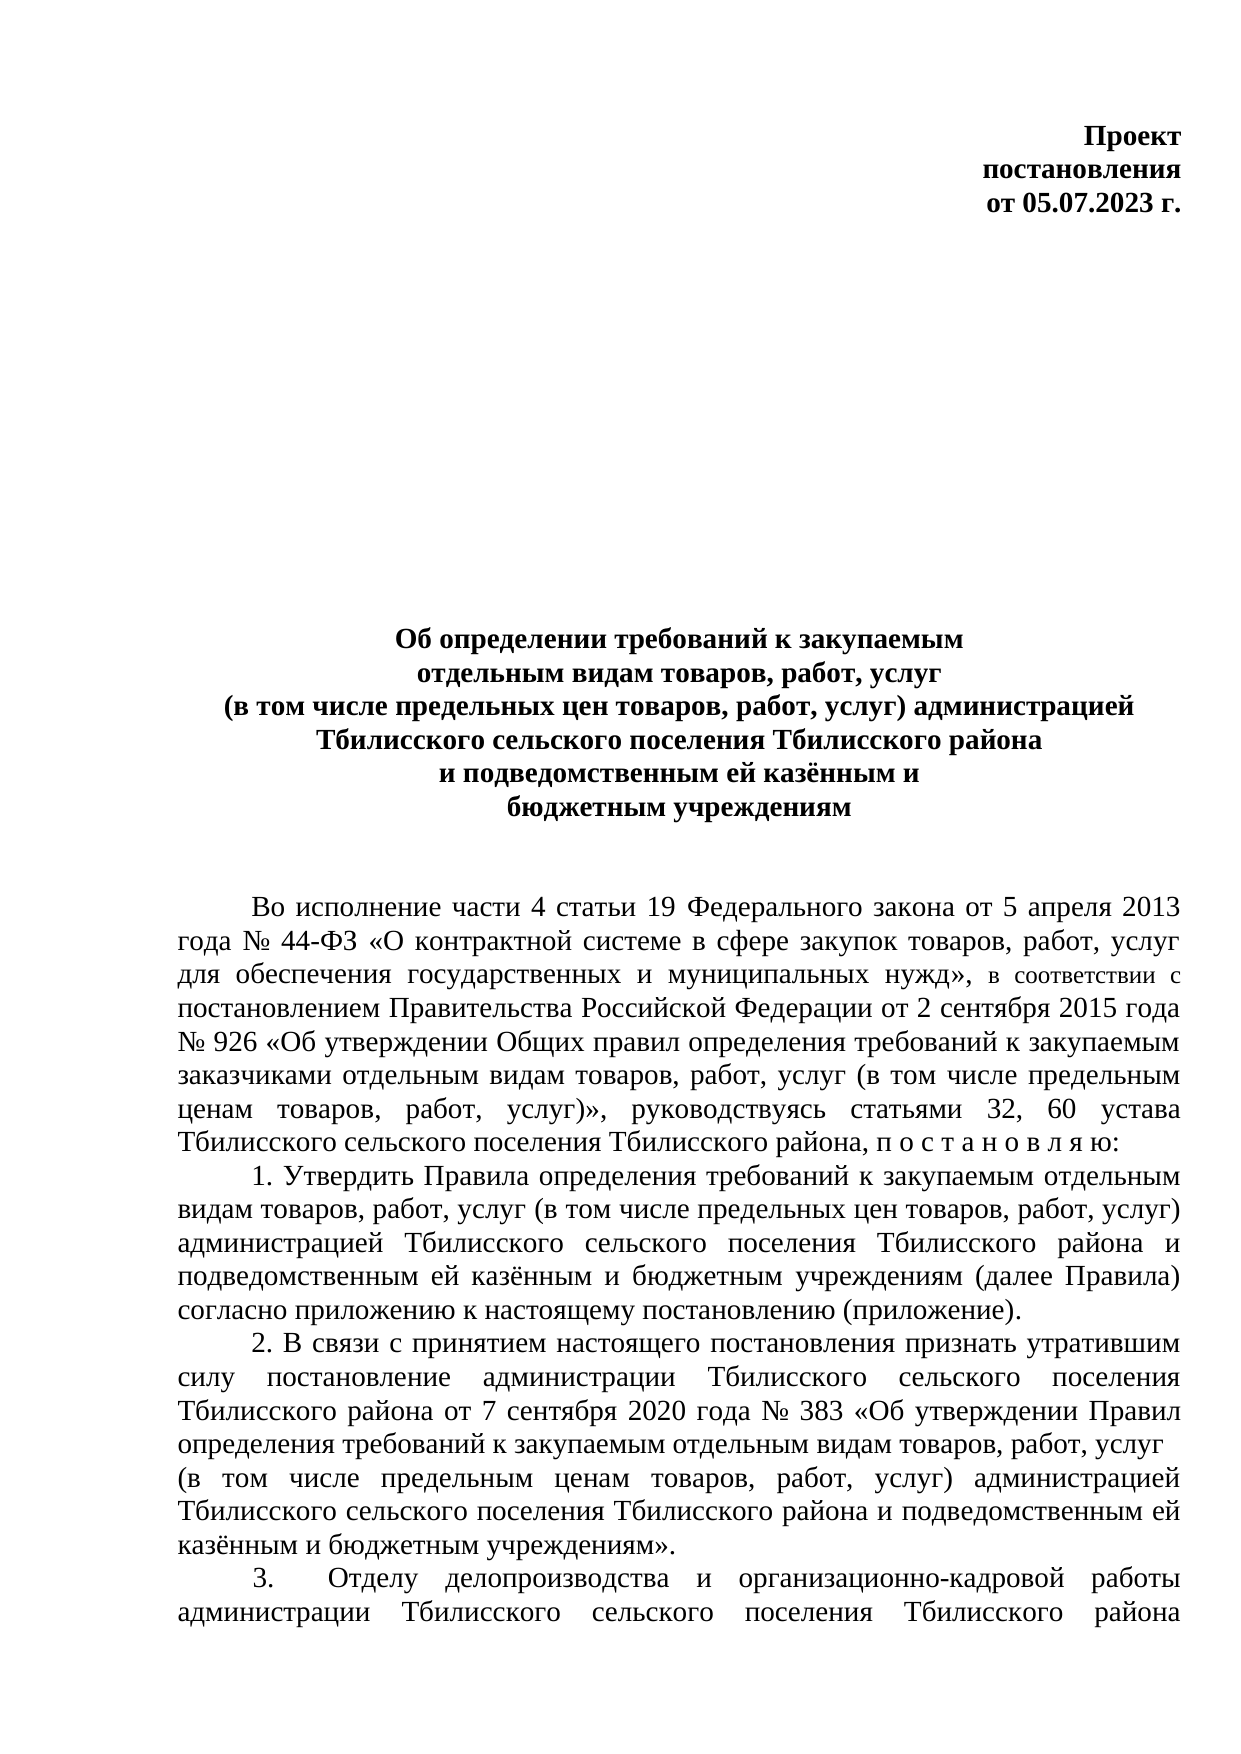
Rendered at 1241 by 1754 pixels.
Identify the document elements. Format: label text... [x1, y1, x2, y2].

text постановления [177, 152, 1181, 185]
text 2. В связи с принятием настоящего постановления признать утратившим силу постановление администрации Тбилисского сельского поселения Тбилисского района от 7 сентября 2020 года № 383 «Об утверждении Правил определения требований к закупаемым отдельным видам товаров, работ, услуг [177, 1326, 1181, 1460]
text бюджетным учреждениям [177, 789, 1181, 822]
text Во исполнение части 4 статьи 19 Федерального закона от 5 апреля 2013 года № 44-ФЗ «О контрактной системе в сфере закупок товаров, работ, услуг для обеспечения государственных и муниципальных нужд», в соответствии с постановлением Правительства Российской Федерации от 2 сентября 2015 года № 926 «Об утверждении Общих правил определения требований к закупаемым заказчиками отдельным видам товаров, работ, услуг (в том числе предельным ценам товаров, работ, услуг)», руководствуясь статьями 32, 60 устава Тбилисского сельского поселения Тбилисского района, п о с т а н о в л я ю: [177, 889, 1181, 1158]
text Проект [177, 118, 1181, 152]
text отдельным видам товаров, работ, услуг [177, 655, 1181, 688]
text Об определении требований к закупаемым [177, 621, 1181, 655]
text от 05.07.2023 г. [177, 185, 1181, 219]
text (в том числе предельным ценам товаров, работ, услуг) администрацией Тбилисского сельского поселения Тбилисского района и подведомственным ей казённым и бюджетным учреждениям». [177, 1460, 1181, 1560]
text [177, 1560, 1181, 1627]
text и подведомственным ей казённым и [177, 755, 1181, 789]
text 1. Утвердить Правила определения требований к закупаемым отдельным видам товаров, работ, услуг (в том числе предельных цен товаров, работ, услуг) администрацией Тбилисского сельского поселения Тбилисского района и подведомственным ей казённым и бюджетным учреждениям (далее Правила) согласно приложению к настоящему постановлению (приложение). [177, 1158, 1181, 1326]
text (в том числе предельных цен товаров, работ, услуг) администрацией Тбилисского сельского поселения Тбилисского района [177, 688, 1181, 755]
